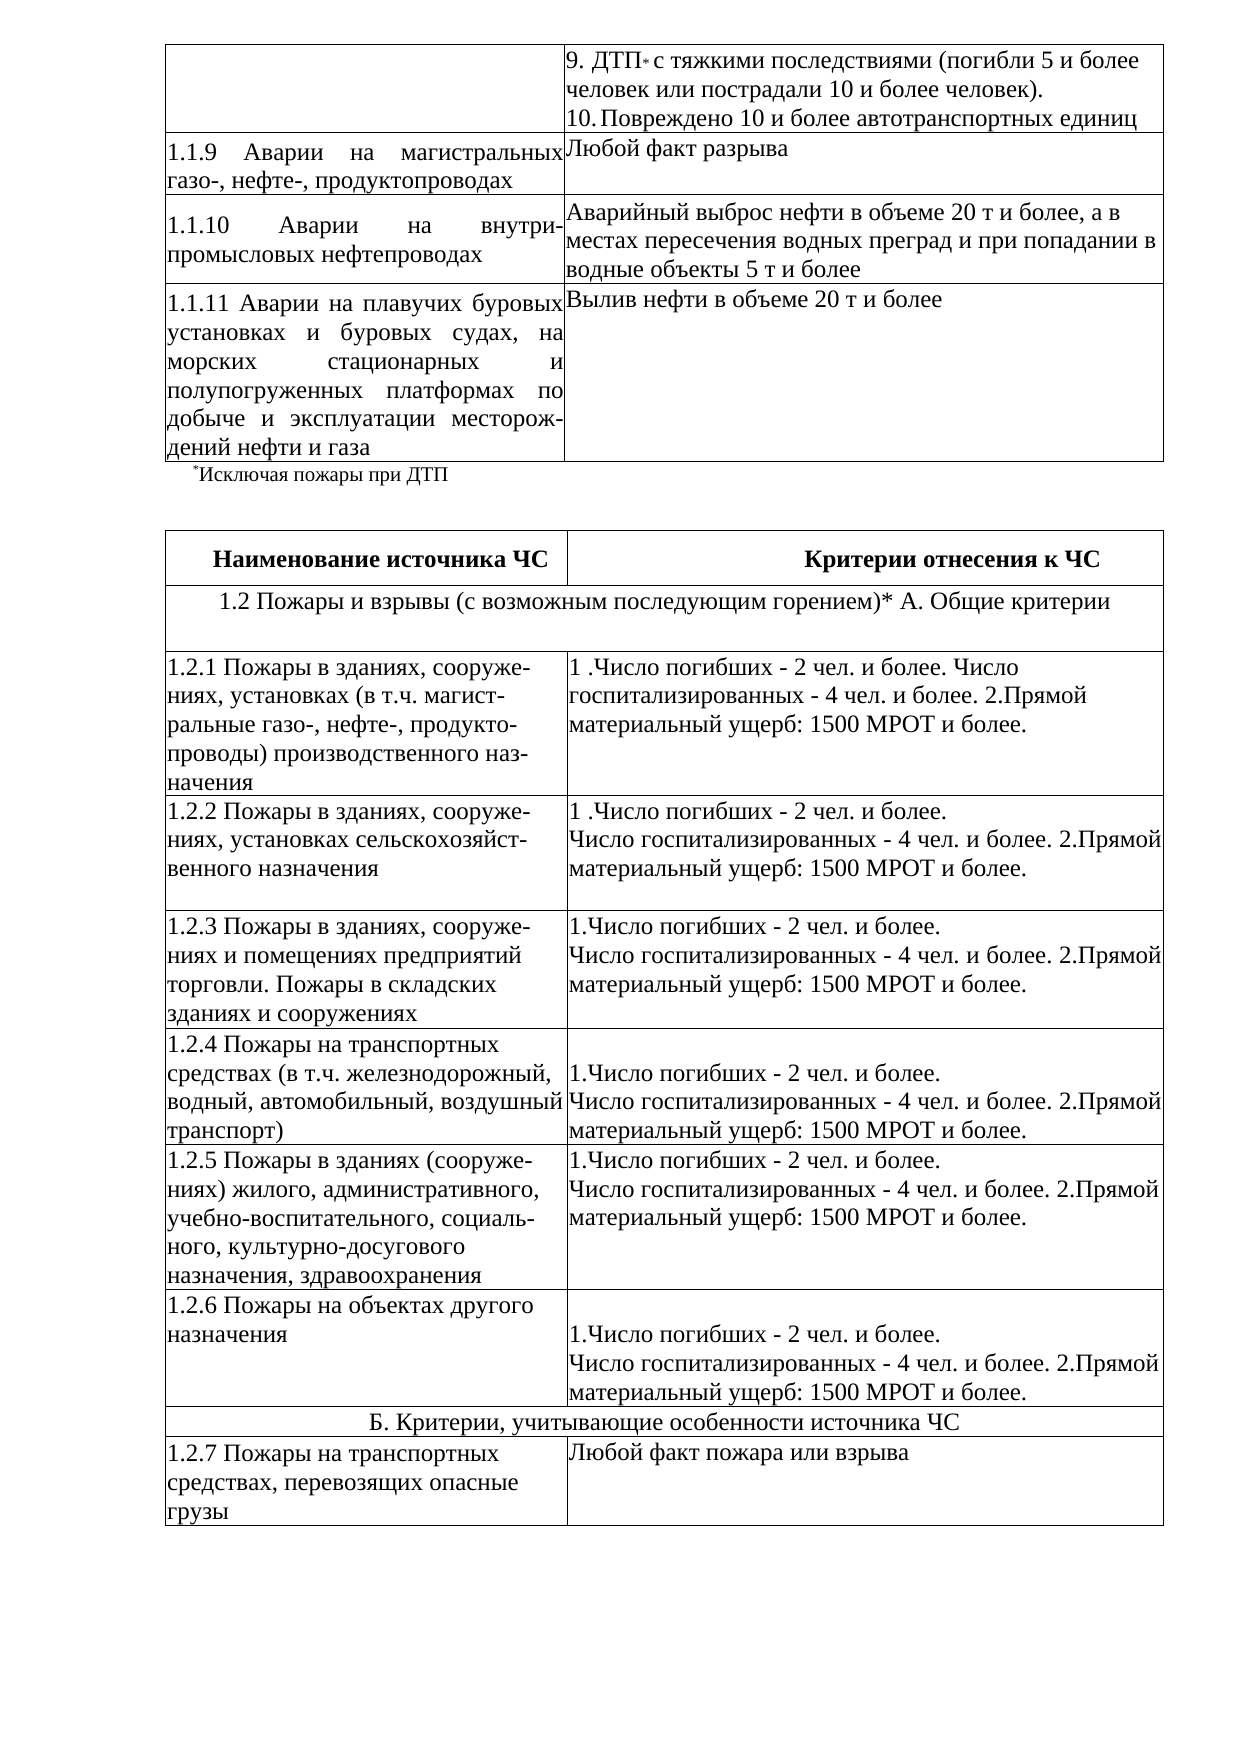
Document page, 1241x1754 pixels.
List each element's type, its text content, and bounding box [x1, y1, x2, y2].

table_cell 1.2.6 Пожары на объектах другого назначения [166, 1290, 567, 1406]
table_cell 1.1.9 Аварии на магистральных газо-, нефте-, продуктопроводах [166, 133, 564, 194]
table_cell Любой факт пожара или взрыва [568, 1437, 1163, 1525]
table_cell Любой факт разрыва [565, 133, 1163, 194]
table_cell 1.Число погибших - 2 чел. и более. Число госпитализированных - 4 чел. и более. 2.Прямой материальный ущерб: 1500 МРОТ и более. [568, 1029, 1163, 1144]
table_cell 1 .Число погибших - 2 чел. и более. Число госпитализированных - 4 чел. и более. 2.Прямой материальный ущерб: 1500 МРОТ и более. [568, 652, 1163, 795]
table_cell 1 .Число погибших - 2 чел. и более. Число госпитализированных - 4 чел. и более. 2.Прямой материальный ущерб: 1500 МРОТ и более. [568, 796, 1163, 910]
table_cell 1.2.2 Пожары в зданиях, сооружениях, установках сельскохозяйственного назначения [166, 796, 567, 910]
table_cell 1.1.10 Аварии на внутри- промысловых нефтепроводах [166, 195, 564, 283]
table_cell Аварийный выброс нефти в объеме 20 т и более, а в местах пересечения водных преград и при попадании в водные объекты 5 т и более [565, 195, 1163, 283]
table_header Наименование источника ЧС [166, 531, 567, 585]
text *Исключая пожары при ДТП [193, 462, 1152, 486]
table_cell 1.2.3 Пожары в зданиях, сооружениях и помещениях предприятий торговли. Пожары в складских зданиях и сооружениях [166, 911, 567, 1028]
table_cell 1.Число погибших - 2 чел. и более. Число госпитализированных - 4 чел. и более. 2.Прямой материальный ущерб: 1500 МРОТ и более. [568, 1290, 1163, 1406]
table_header Критерии отнесения к ЧС [568, 531, 1163, 585]
table_cell 1.1.11 Аварии на плавучих буровых установках и буровых судах, на морских стационарных и полупогруженных платформах по добыче и эксплуатации месторождений нефти и газа [166, 284, 564, 461]
table_cell 1.Число погибших - 2 чел. и более. Число госпитализированных - 4 чел. и более. 2.Прямой материальный ущерб: 1500 МРОТ и более. [568, 1145, 1163, 1289]
table_cell Б. Критерии, учитывающие особенности источника ЧС [166, 1407, 1163, 1436]
table_header ДТП* с тяжкими последствиями (погибли 5 и более человек или пострадали 10 и более человек). Повреждено 10 и более автотранспортных единиц [565, 45, 1163, 132]
table_cell 1.Число погибших - 2 чел. и более. Число госпитализированных - 4 чел. и более. 2.Прямой материальный ущерб: 1500 МРОТ и более. [568, 911, 1163, 1028]
table_cell 1.2.5 Пожары в зданиях (сооружениях) жилого, административного, учебно-воспитательного, социального, культурно-досугового назначения, здравоохранения [166, 1145, 567, 1289]
table_cell Вылив нефти в объеме 20 т и более [565, 284, 1163, 461]
table_cell 1.2.7 Пожары на транспортных средствах, перевозящих опасные грузы [166, 1437, 567, 1525]
table_cell 1.2 Пожары и взрывы (с возможным последующим горением)* А. Общие критерии [166, 586, 1163, 651]
table_header [166, 45, 564, 132]
table_cell 1.2.1 Пожары в зданиях, сооружениях, установках (в т.ч. магистральные газо-, нефте-, продукто- проводы) производственного назначения [166, 652, 567, 795]
table_cell 1.2.4 Пожары на транспортных средствах (в т.ч. железнодорожный, водный, автомобильный, воздушный транспорт) [166, 1029, 567, 1144]
